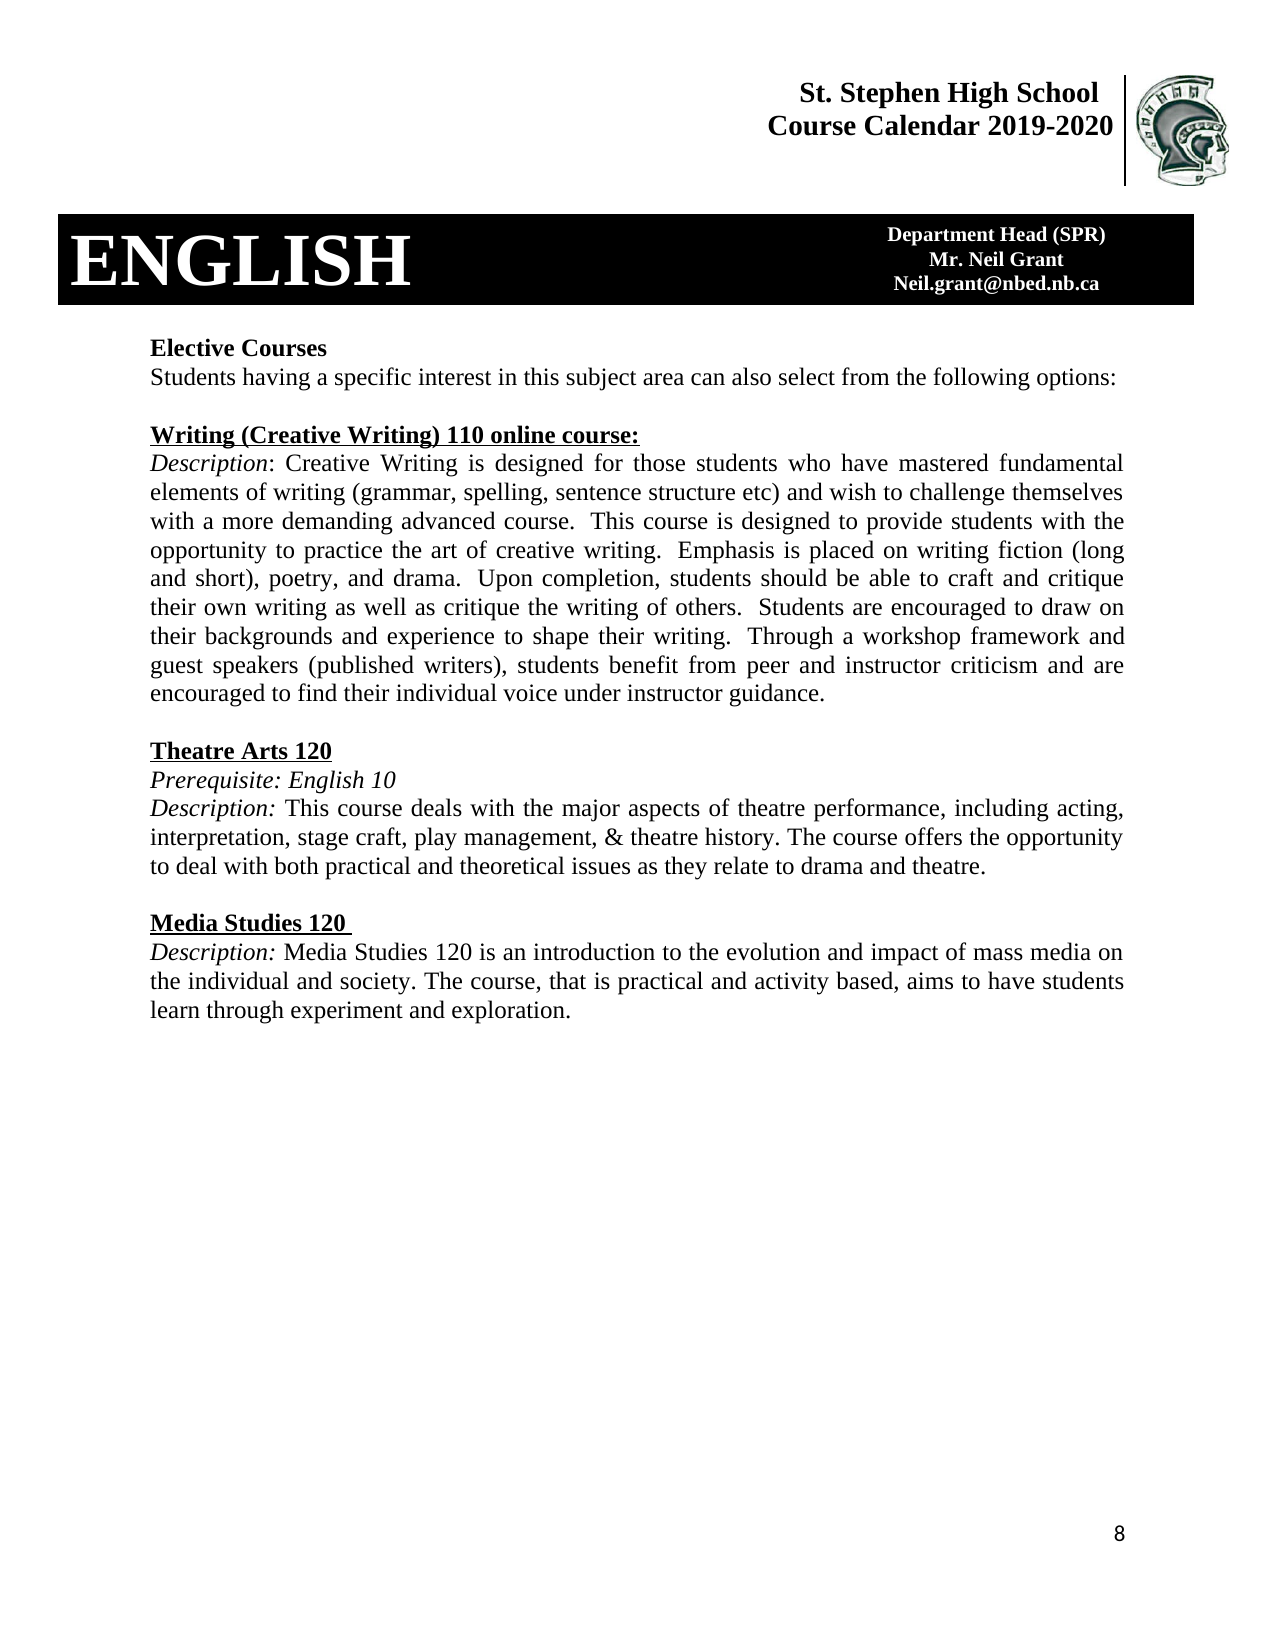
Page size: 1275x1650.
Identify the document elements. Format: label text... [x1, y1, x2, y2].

picture [1136, 75, 1230, 186]
text Students having a specific interest in this subject area can also select from the following options: [150, 362, 1125, 391]
text Media Studies 120 [150, 908, 1125, 937]
table_header ENGLISH [60, 216, 799, 302]
text Prerequisite: English 10 [150, 765, 1125, 793]
text Theatre Arts 120 [150, 736, 1125, 765]
text Description: Creative Writing is designed for those students who have mastered fundamental elements of writing (grammar, spelling, sentence structure etc) and wish to challenge themselves with a more demanding advanced course. This course is designed to provide students with the opportunity to practice the art of creative writing. Emphasis is placed on writing fiction (long and short), poetry, and drama. Upon completion, students should be able to craft and critique their own writing as well as critique the writing of others. Students are encouraged to draw on their backgrounds and experience to shape their writing. Through a workshop framework and guest speakers (published writers), students benefit from peer and instructor criticism and are encouraged to find their individual voice under instructor guidance. [150, 448, 1125, 707]
text Description: Media Studies 120 is an introduction to the evolution and impact of mass media on the individual and society. The course, that is practical and activity based, aims to have students learn through experiment and exploration. [150, 937, 1125, 1023]
text Elective Courses [150, 333, 1125, 362]
text Description: This course deals with the major aspects of theatre performance, including acting, interpretation, stage craft, play management, & theatre history. The course offers the opportunity to deal with both practical and theoretical issues as they relate to drama and theatre. [150, 793, 1125, 880]
text Writing (Creative Writing) 110 online course: [150, 420, 1125, 448]
table_header Department Head (SPR) Mr. Neil Grant Neil.grant@nbed.nb.ca [800, 216, 1193, 302]
